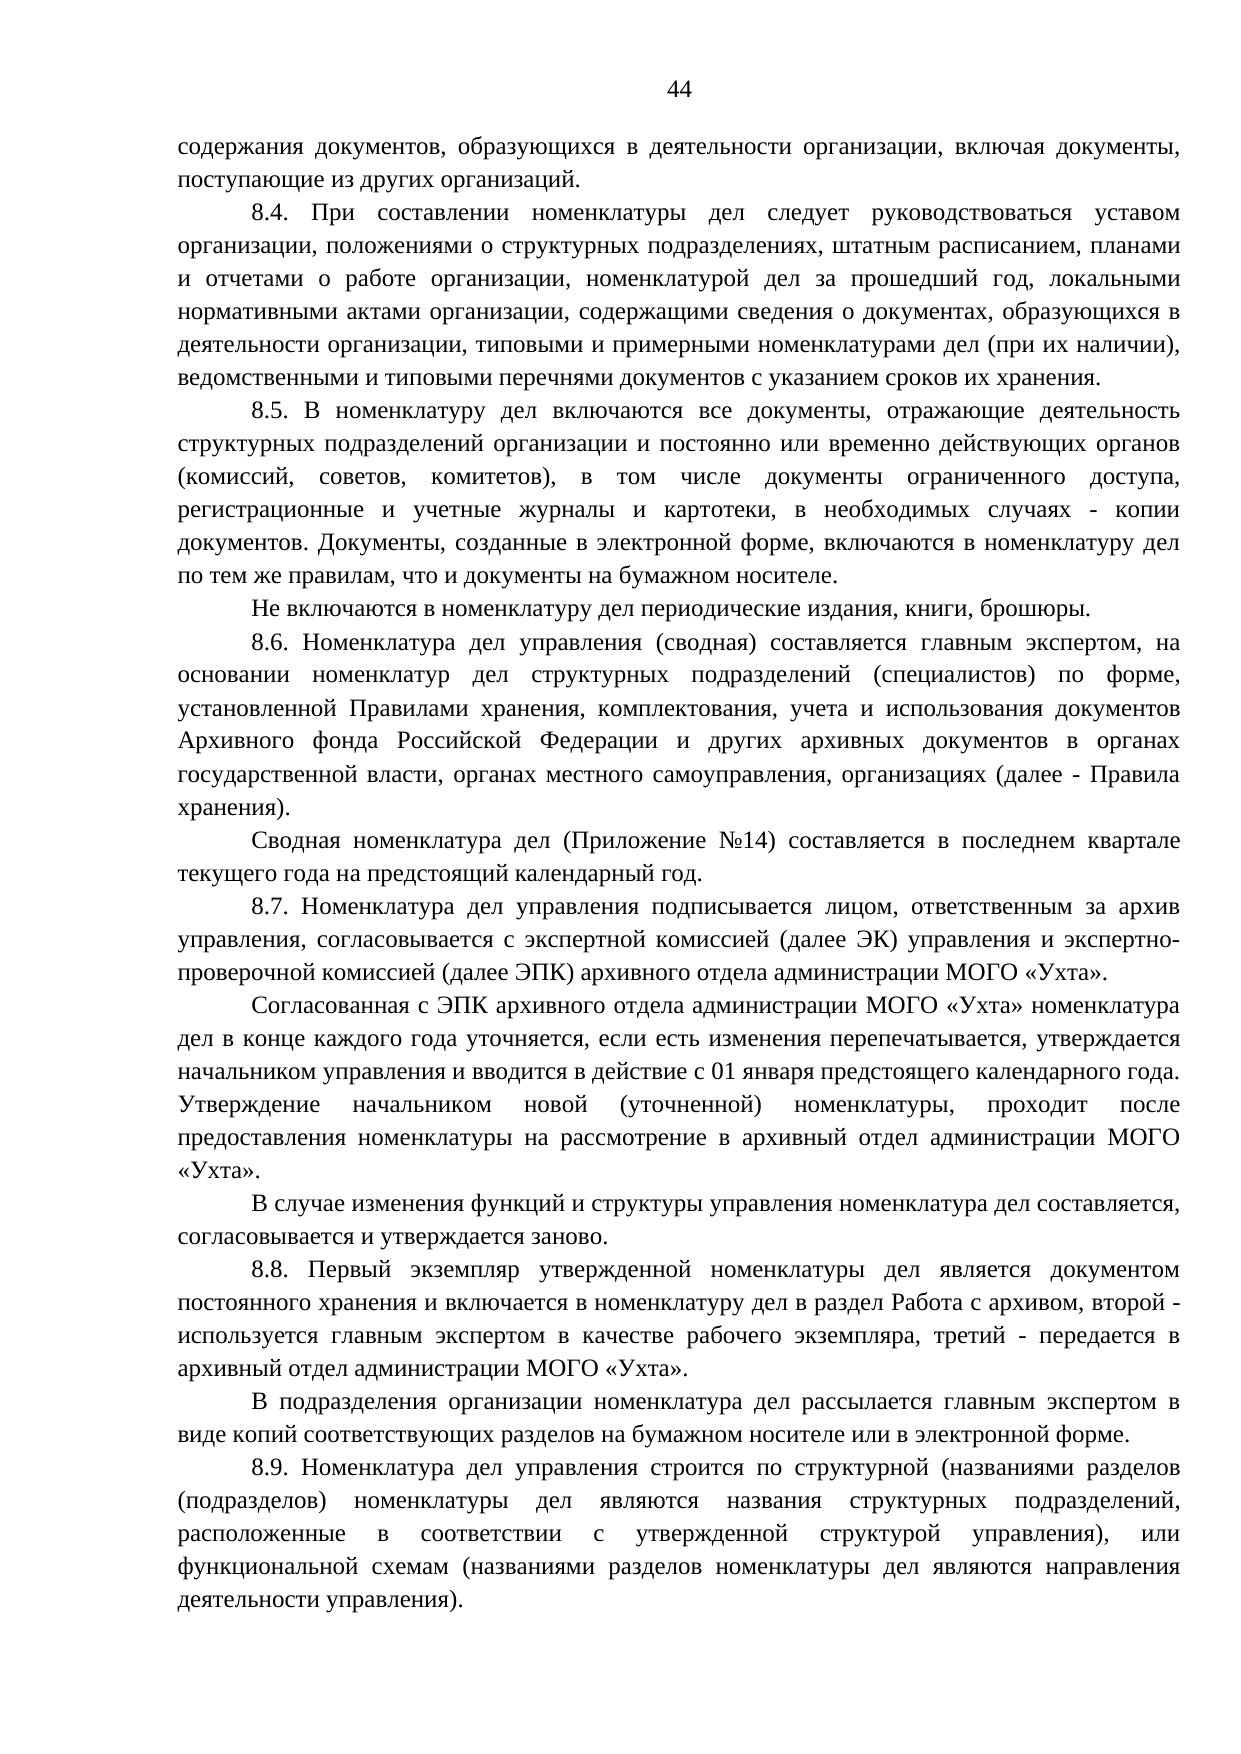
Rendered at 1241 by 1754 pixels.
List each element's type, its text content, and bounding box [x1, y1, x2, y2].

text 8.7. Номенклатура дел управления подписывается лицом, ответственным за архив управления, согласовывается с экспертной комиссией (далее ЭК) управления и экспертно-проверочной комиссией (далее ЭПК) архивного отдела администрации МОГО «Ухта». [177, 891, 1181, 986]
text Не включаются в номенклатуру дел периодические издания, книги, брошюры. [177, 593, 1181, 622]
text 8.8. Первый экземпляр утвержденной номенклатуры дел является документом постоянного хранения и включается в номенклатуру дел в раздел Работа с архивом, второй - используется главным экспертом в качестве рабочего экземпляра, третий - передается в архивный отдел администрации МОГО «Ухта». [177, 1254, 1181, 1382]
text В подразделения организации номенклатура дел рассылается главным экспертом в виде копий соответствующих разделов на бумажном носителе или в электронной форме. [177, 1386, 1181, 1448]
text Согласованная с ЭПК архивного отдела администрации МОГО «Ухта» номенклатура дел в конце каждого года уточняется, если есть изменения перепечатывается, утверждается начальником управления и вводится в действие с 01 января предстоящего календарного года. Утверждение начальником новой (уточненной) номенклатуры, проходит после предоставления номенклатуры на рассмотрение в архивный отдел администрации МОГО «Ухта». [177, 990, 1181, 1184]
text 8.6. Номенклатура дел управления (сводная) составляется главным экспертом, на основании номенклатур дел структурных подразделений (специалистов) по форме, установленной Правилами хранения, комплектования, учета и использования документов Архивного фонда Российской Федерации и других архивных документов в органах государственной власти, органах местного самоуправления, организациях (далее - Правила хранения). [177, 627, 1181, 820]
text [177, 131, 1181, 193]
text 8.4. При составлении номенклатуры дел следует руководствоваться уставом организации, положениями о структурных подразделениях, штатным расписанием, планами и отчетами о работе организации, номенклатурой дел за прошедший год, локальными нормативными актами организации, содержащими сведения о документах, образующихся в деятельности организации, типовыми и примерными номенклатурами дел (при их наличии), ведомственными и типовыми перечнями документов с указанием сроков их хранения. [177, 197, 1181, 391]
text 8.9. Номенклатура дел управления строится по структурной (названиями разделов (подразделов) номенклатуры дел являются названия структурных подразделений, расположенные в соответствии с утвержденной структурой управления), или функциональной схемам (названиями разделов номенклатуры дел являются направления деятельности управления). [177, 1452, 1181, 1613]
text Сводная номенклатура дел (Приложение №14) составляется в последнем квартале текущего года на предстоящий календарный год. [177, 825, 1181, 886]
text В случае изменения функций и структуры управления номенклатура дел составляется, согласовывается и утверждается заново. [177, 1188, 1181, 1250]
text 8.5. В номенклатуру дел включаются все документы, отражающие деятельность структурных подразделений организации и постоянно или временно действующих органов (комиссий, советов, комитетов), в том числе документы ограниченного доступа, регистрационные и учетные журналы и картотеки, в необходимых случаях - копии документов. Документы, созданные в электронной форме, включаются в номенклатуру дел по тем же правилам, что и документы на бумажном носителе. [177, 395, 1181, 589]
